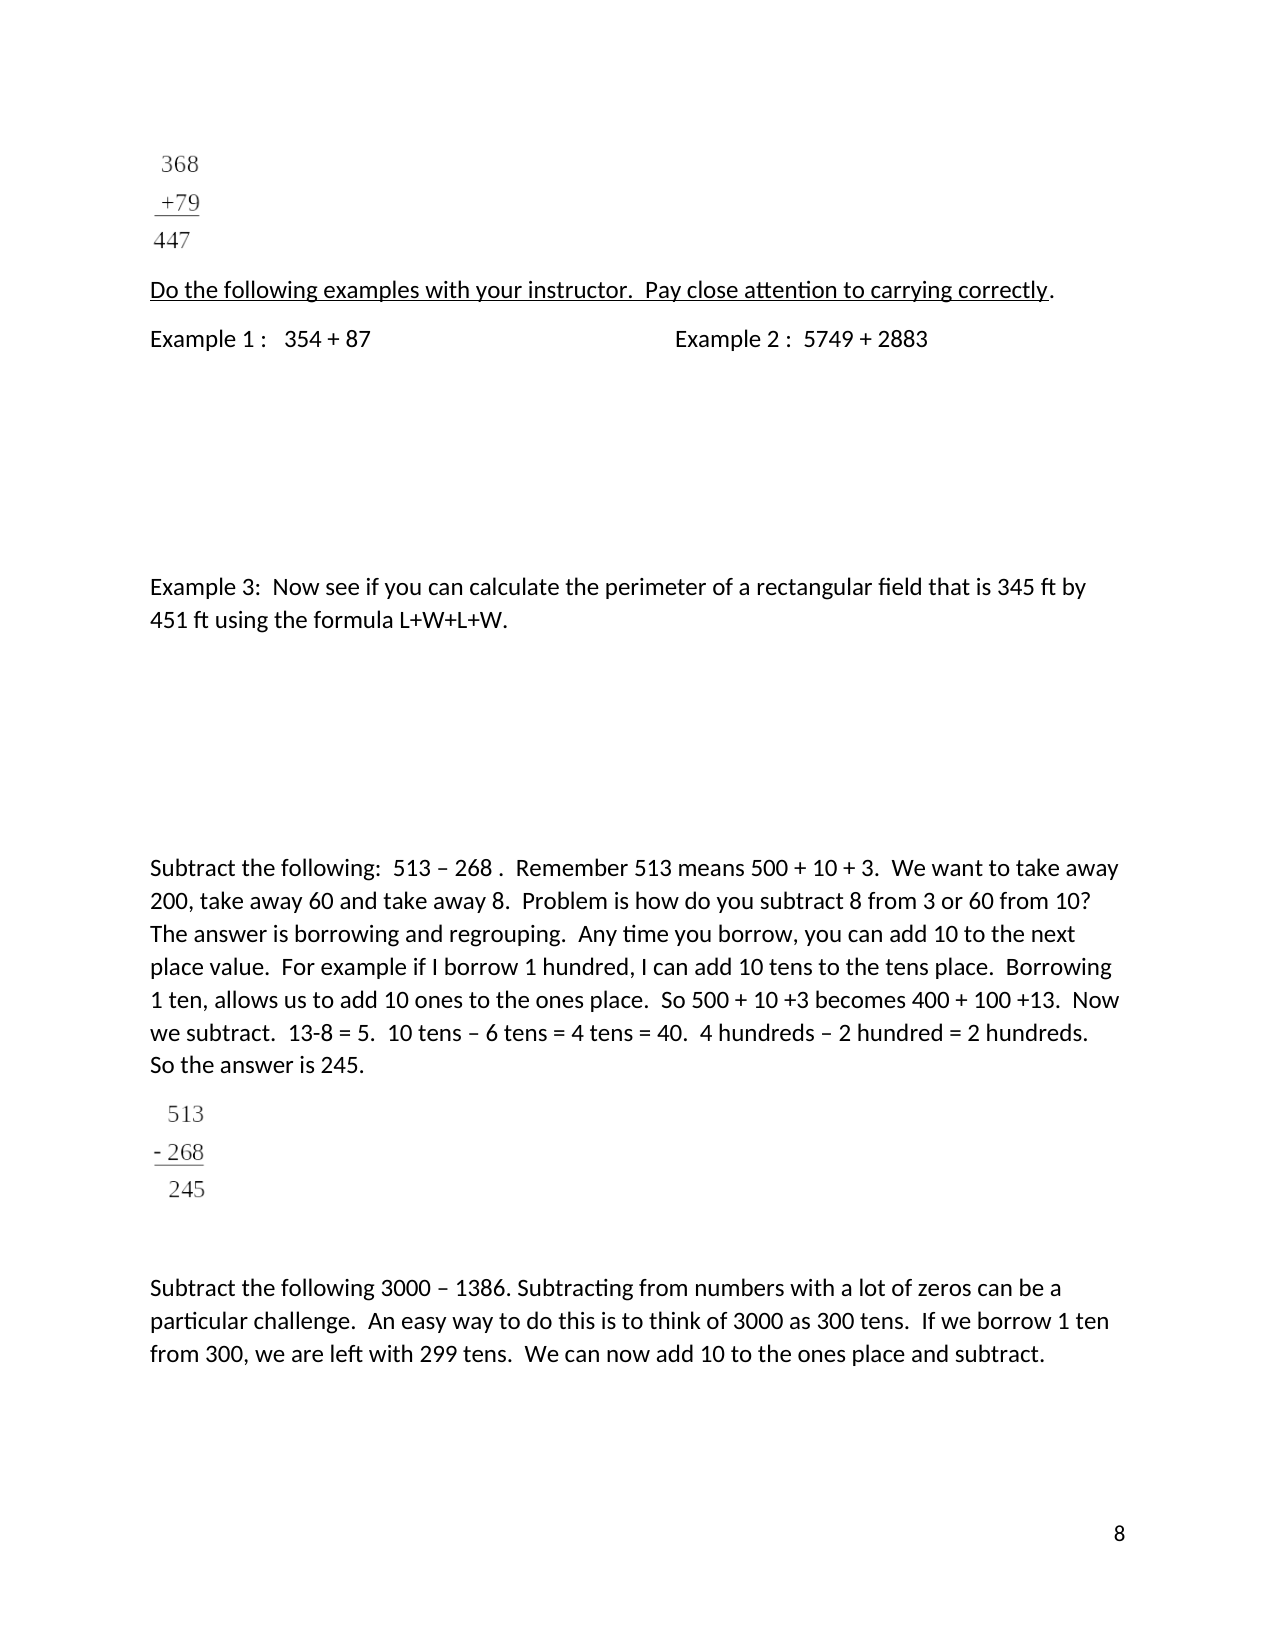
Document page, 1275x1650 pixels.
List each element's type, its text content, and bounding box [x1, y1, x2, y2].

text Example 3: Now see if you can calculate the perimeter of a rectangular field that is 345 ft by 451 ft using the formula L+W+L+W. [150, 571, 1125, 635]
text Subtract the following: 513 – 268 . Remember 513 means 500 + 10 + 3. We want to take away 200, take away 60 and take away 8. Problem is how do you subtract 8 from 3 or 60 from 10? The answer is borrowing and regrouping. Any time you borrow, you can add 10 to the next place value. For example if I borrow 1 hundred, I can add 10 tens to the tens place. Borrowing 1 ten, allows us to add 10 ones to the ones place. So 500 + 10 +3 becomes 400 + 100 +13. Now we subtract. 13-8 = 5. 10 tens – 6 tens = 4 tens = 40. 4 hundreds – 2 hundred = 2 hundreds. So the answer is 245. [150, 852, 1125, 1080]
text Do the following examples with your instructor. Pay close attention to carrying correctly. [150, 274, 1125, 304]
text Subtract the following 3000 – 1386. Subtracting from numbers with a lot of zeros can be a particular challenge. An easy way to do this is to think of 3000 as 300 tens. If we borrow 1 ten from 300, we are left with 299 tens. We can now add 10 to the ones place and subtract. [150, 1272, 1125, 1369]
text Example 1 : 354 + 87 Example 2 : 5749 + 2883 [150, 323, 1125, 354]
